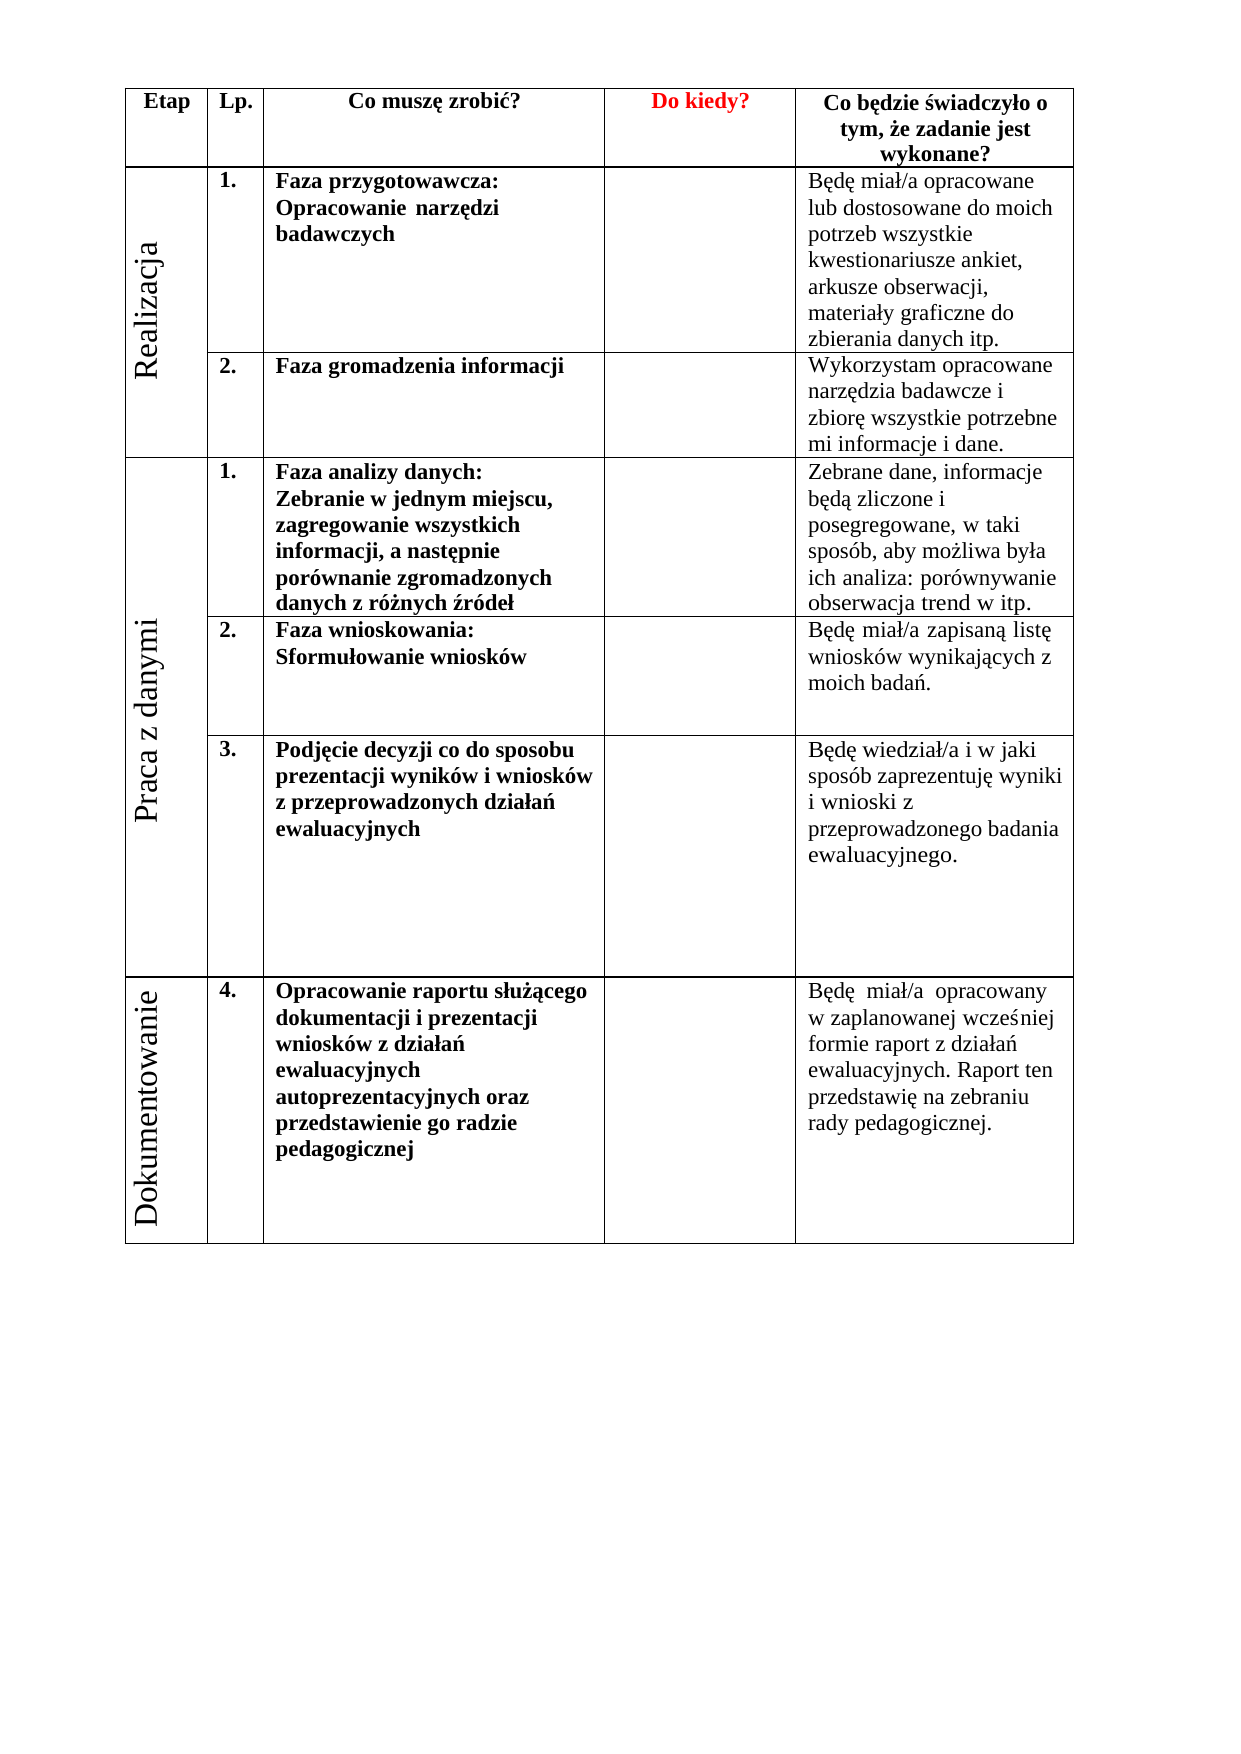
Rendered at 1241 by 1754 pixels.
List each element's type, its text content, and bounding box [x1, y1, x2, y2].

table_cell 1. [208, 168, 263, 352]
table_cell Faza przygotowawcza: Opracowanie narzędzi badawczych [264, 168, 604, 352]
table_header Co muszę zrobić? [264, 89, 604, 166]
table_cell [605, 458, 795, 616]
table_header Etap [126, 89, 207, 166]
table_cell 4. [208, 978, 263, 1243]
table_cell Faza analizy danych: Zebranie w jednym miejscu, zagregowanie wszystkich informacji, a następnie porównanie zgromadzonych danych z różnych źródeł [264, 458, 604, 616]
table_cell [605, 353, 795, 457]
table_cell 2. [208, 353, 263, 457]
table_cell Opracowanie raportu służącego dokumentacji i prezentacji wniosków z działań ewaluacyjnych autoprezentacyjnych oraz przedstawienie go radzie pedagogicznej [264, 978, 604, 1243]
table_cell Podjęcie decyzji co do sposobu prezentacji wyników i wniosków z przeprowadzonych działań ewaluacyjnych [264, 736, 604, 976]
table_cell Będę wiedział/a i w jaki sposób zaprezentuję wyniki i wnioski z przeprowadzonego badania ewaluacyjnego. [796, 736, 1073, 976]
table_cell [605, 617, 795, 735]
table_cell Wykorzystam opracowane narzędzia badawcze i zbiorę wszystkie potrzebne mi informacje i dane. [796, 353, 1073, 457]
table_cell Praca z danymi [126, 458, 207, 976]
table_cell Dokumentowanie [126, 978, 207, 1243]
table_cell Będę miał/a opracowane lub dostosowane do moich potrzeb wszystkie kwestionariusze ankiet, arkusze obserwacji, materiały graficzne do zbierania danych itp. [796, 168, 1073, 352]
table_cell Będę miał/a opracowany w zaplanowanej wcześniej formie raport z działań ewaluacyjnych. Raport ten przedstawię na zebraniu rady pedagogicznej. [796, 978, 1073, 1243]
table_header Do kiedy? [605, 89, 795, 166]
table_cell 1. [208, 458, 263, 616]
table_cell 3. [208, 736, 263, 976]
table_cell Zebrane dane, informacje będą zliczone i posegregowane, w taki sposób, aby możliwa była ich analiza: porównywanie obserwacja trend w itp. [796, 458, 1073, 616]
table_cell Faza gromadzenia informacji [264, 353, 604, 457]
table_cell [605, 168, 795, 352]
table_cell Faza wnioskowania: Sformułowanie wniosków [264, 617, 604, 735]
table_header Lp. [208, 89, 263, 166]
table_cell [605, 978, 795, 1243]
table_cell Realizacja [126, 168, 207, 457]
table_cell [605, 736, 795, 976]
table_cell 2. [208, 617, 263, 735]
table_cell Będę miał/a zapisaną listę wniosków wynikających z moich badań. [796, 617, 1073, 735]
table_header Co będzie świadczyło o tym, że zadanie jest wykonane? [796, 89, 1073, 166]
